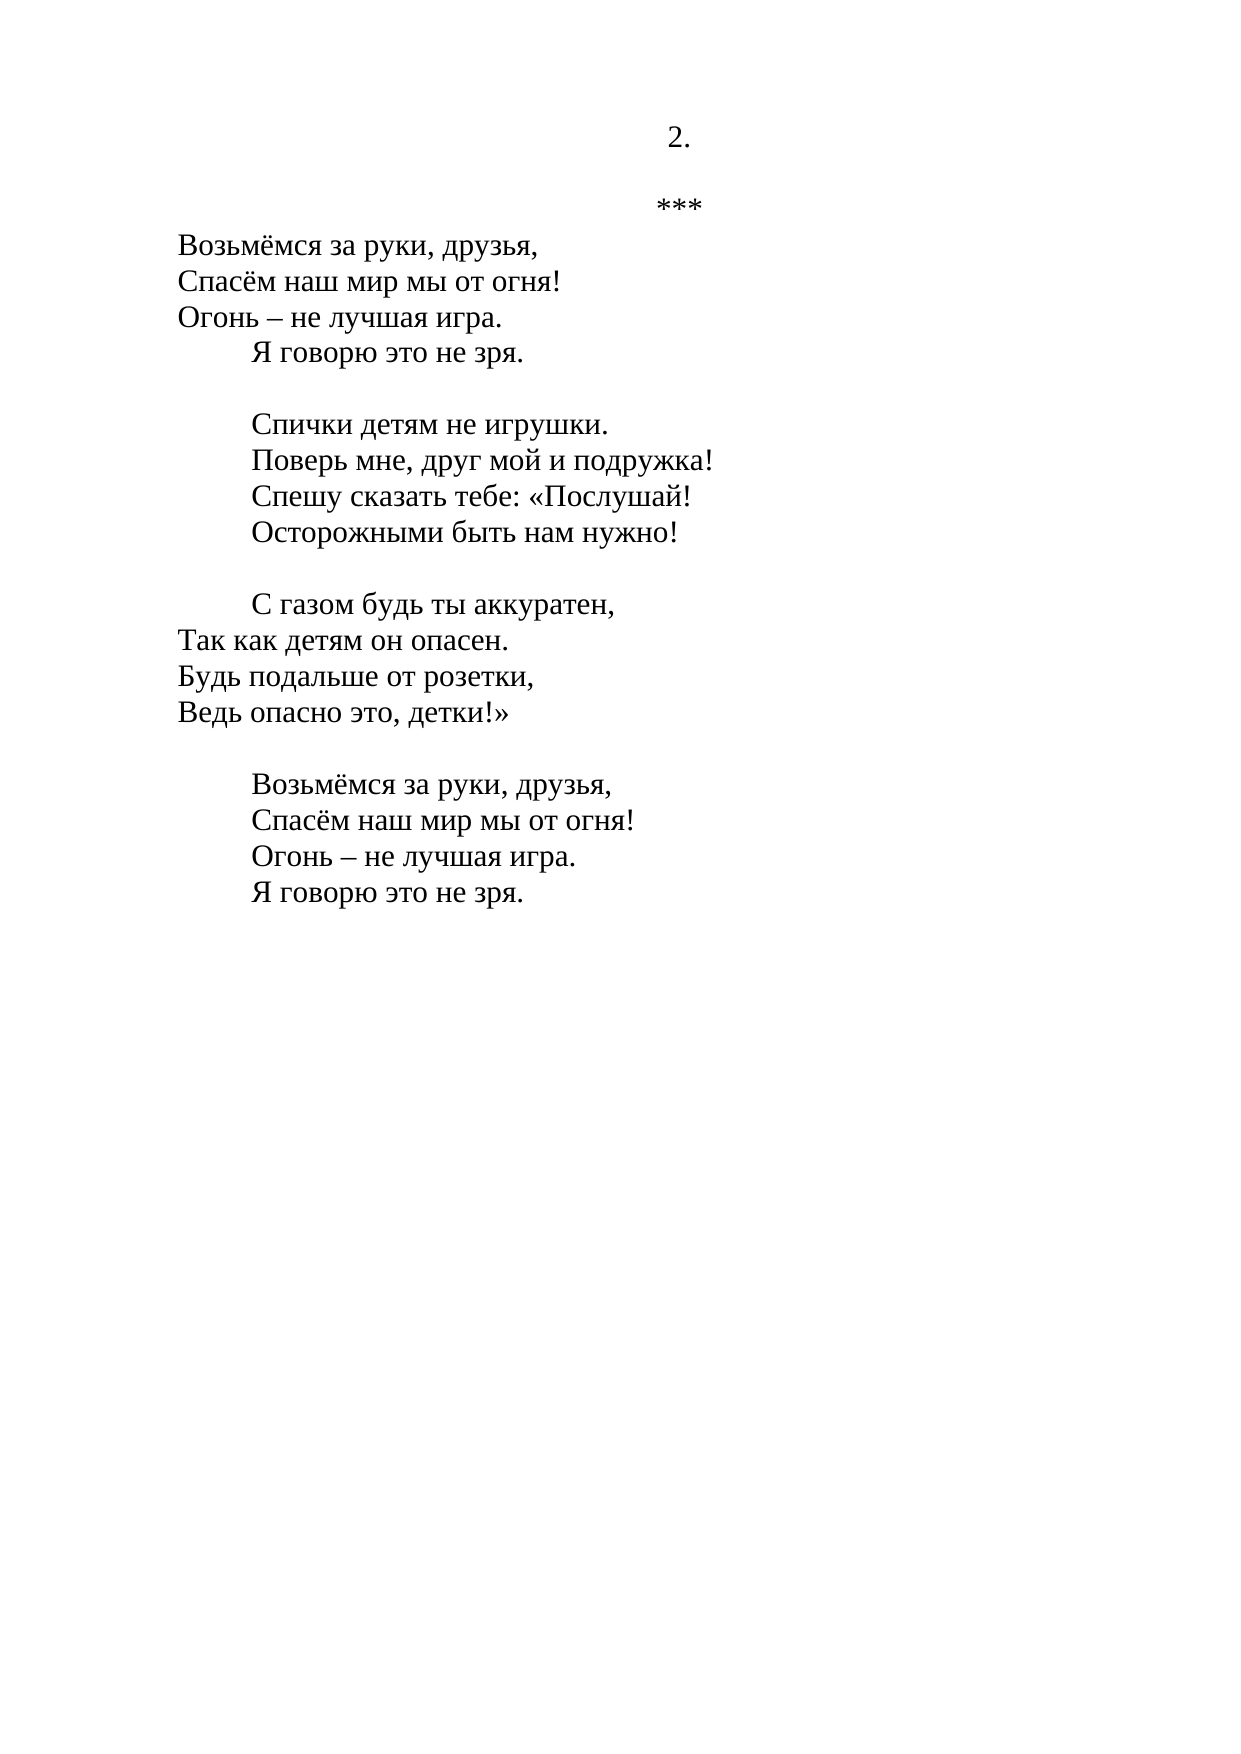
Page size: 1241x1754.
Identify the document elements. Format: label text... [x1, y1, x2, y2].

text Спасём наш мир мы от огня! [177, 801, 1181, 837]
text Возьмёмся за руки, друзья, [177, 226, 1181, 262]
text Спички детям не игрушки. [177, 406, 1181, 442]
text Спешу сказать тебе: «Послушай! [177, 477, 1181, 513]
text Осторожными быть нам нужно! [177, 513, 1181, 549]
text Огонь – не лучшая игра. [177, 298, 1181, 334]
text Спасём наш мир мы от огня! [177, 262, 1181, 298]
text *** [177, 190, 1181, 226]
text Так как детям он опасен. [177, 621, 1181, 657]
text Я говорю это не зря. [177, 873, 1181, 909]
text Ведь опасно это, детки!» [177, 693, 1181, 729]
text Будь подальше от розетки, [177, 657, 1181, 693]
text Огонь – не лучшая игра. [177, 837, 1181, 873]
text Поверь мне, друг мой и подружка! [177, 442, 1181, 477]
text Я говорю это не зря. [177, 334, 1181, 370]
text Возьмёмся за руки, друзья, [177, 765, 1181, 801]
text 2. [177, 118, 1181, 154]
text С газом будь ты аккуратен, [177, 585, 1181, 621]
